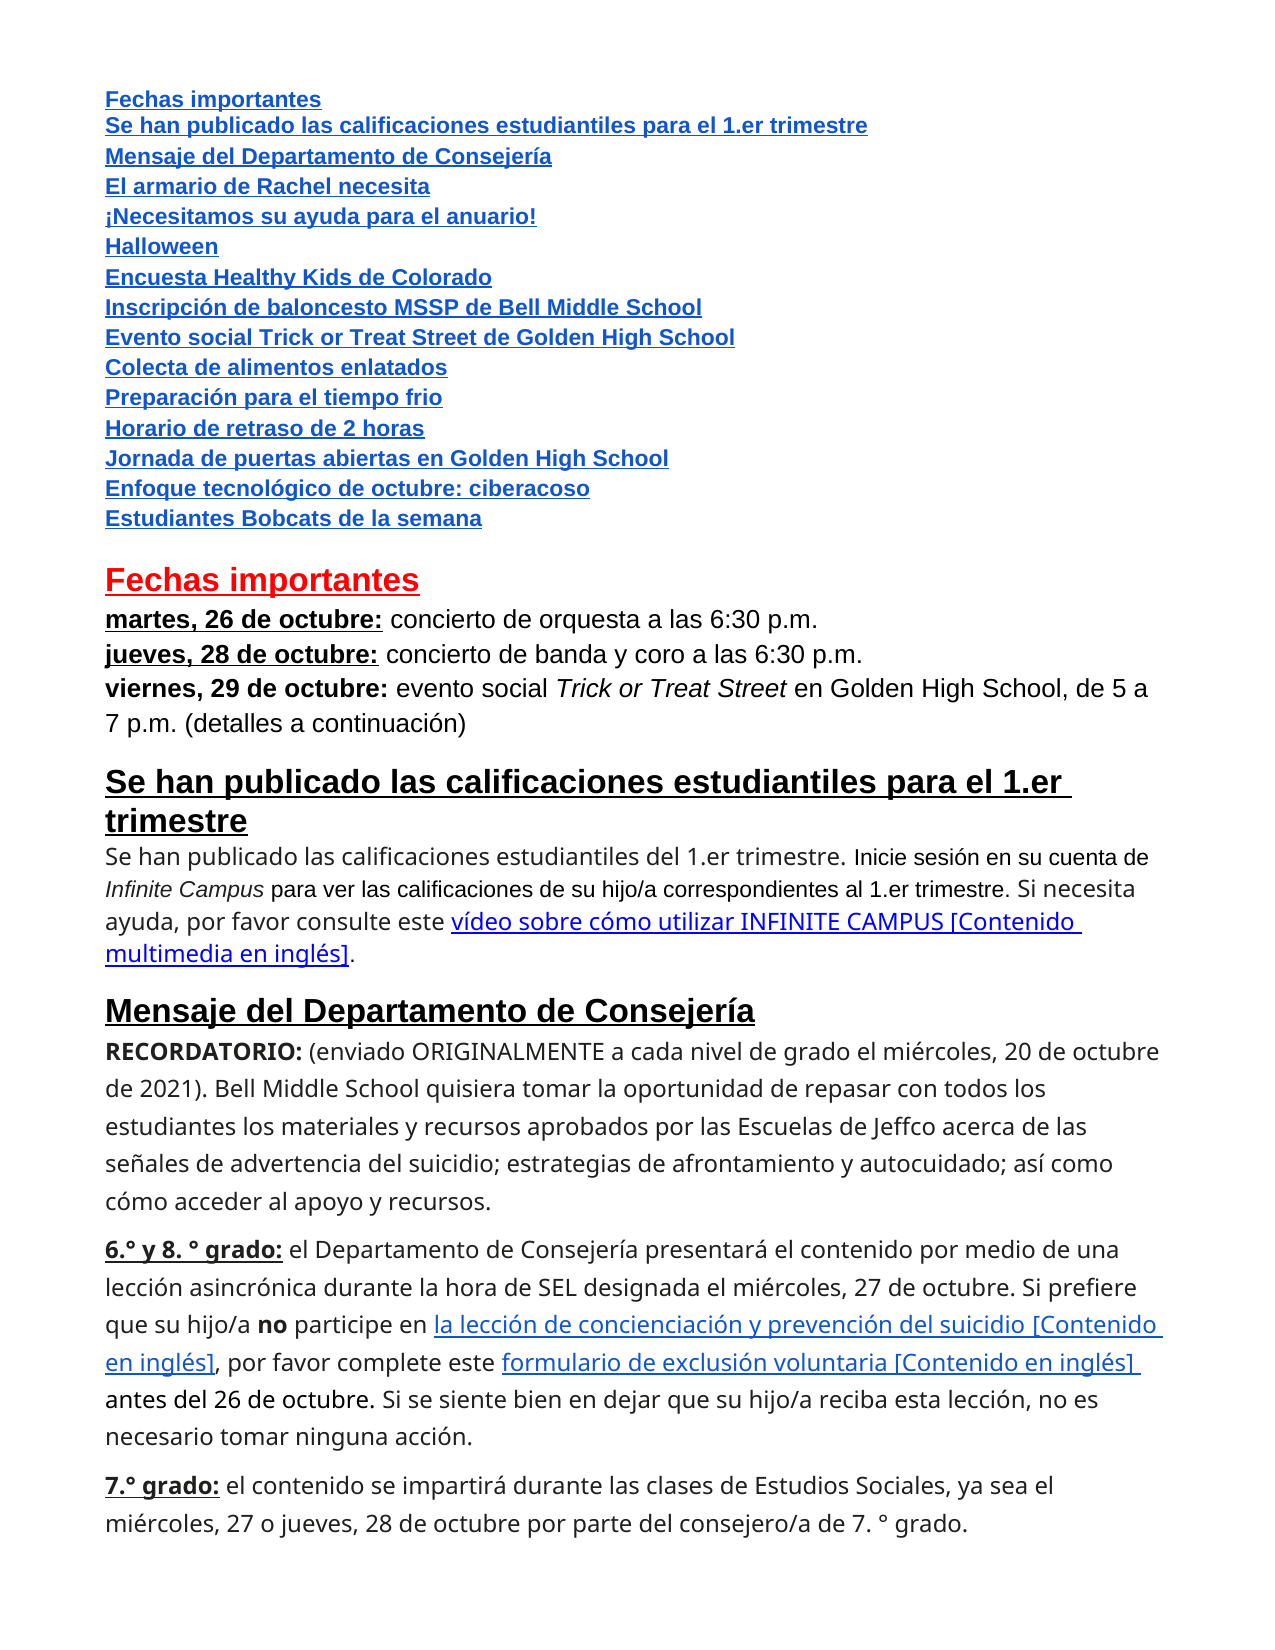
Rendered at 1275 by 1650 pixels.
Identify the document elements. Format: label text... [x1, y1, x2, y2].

text 7.° grado: el contenido se impartirá durante las clases de Estudios Sociales, ya sea el miércoles, 27 o jueves, 28 de octubre por parte del consejero/a de 7. ° grado. [105, 1469, 1170, 1539]
text viernes, 29 de octubre: evento social Trick or Treat Street en Golden High School, de 5 a 7 p.m. (detalles a continuación) [105, 673, 1170, 737]
subtitle Fechas importantes [105, 560, 1170, 599]
text RECORDATORIO: (enviado ORIGINALMENTE a cada nivel de grado el miércoles, 20 de octubre de 2021). Bell Middle School quisiera tomar la oportunidad de repasar con todos los estudiantes los materiales y recursos aprobados por las Escuelas de Jeffco acerca de las señales de advertencia del suicidio; estrategias de afrontamiento y autocuidado; así como cómo acceder al apoyo y recursos. [105, 1035, 1170, 1217]
text Se han publicado las calificaciones estudiantiles del 1.er trimestre. Inicie sesión en su cuenta de Infinite Campus para ver las calificaciones de su hijo/a correspondientes al 1.er trimestre. Si necesita ayuda, por favor consulte este vídeo sobre cómo utilizar INFINITE CAMPUS [Contenido multimedia en inglés]. [105, 839, 1170, 970]
text jueves, 28 de octubre: concierto de banda y coro a las 6:30 p.m. [105, 639, 1170, 669]
text martes, 26 de octubre: concierto de orquesta a las 6:30 p.m. [105, 604, 1170, 634]
subtitle Se han publicado las calificaciones estudiantiles para el 1.er trimestre [105, 763, 1170, 839]
text 6.° y 8. ° grado: el Departamento de Consejería presentará el contenido por medio de una lección asincrónica durante la hora de SEL designada el miércoles, 27 de octubre. Si prefiere que su hijo/a no participe en la lección de concienciación y prevención del suicidio [Contenido en inglés], por favor complete este formulario de exclusión voluntaria [Contenido en inglés] antes del 26 de octubre. Si se siente bien en dejar que su hijo/a reciba esta lección, no es necesario tomar ninguna acción. [105, 1233, 1170, 1453]
subtitle Mensaje del Departamento de Consejería [105, 991, 1170, 1029]
